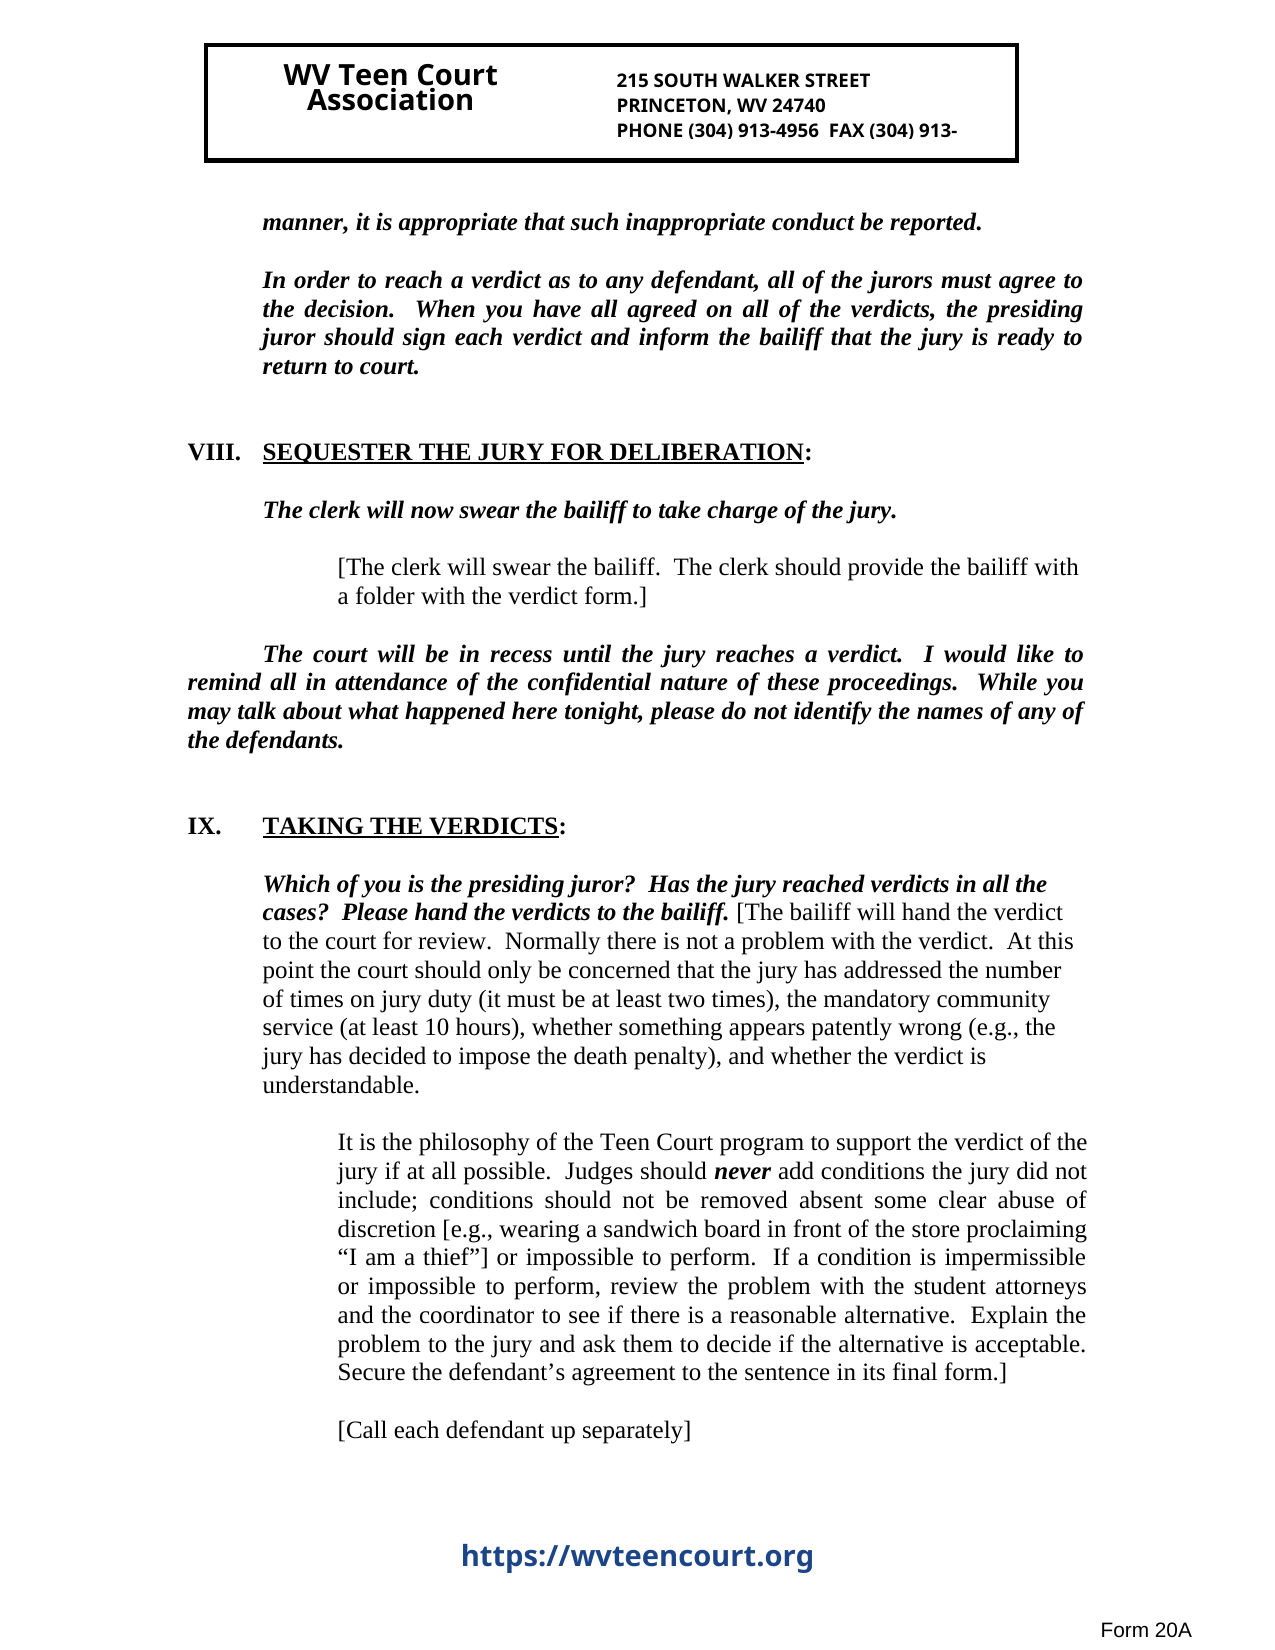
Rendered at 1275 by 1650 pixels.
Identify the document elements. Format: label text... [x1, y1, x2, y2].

text The clerk will now swear the bailiff to take charge of the jury. [187, 495, 1087, 524]
text a folder with the verdict form.] [337, 581, 1087, 610]
text In order to reach a verdict as to any defendant, all of the jurors must agree to the decision. When you have all agreed on all of the verdicts, the presiding juror should sign each verdict and inform the bailiff that the jury is ready to return to court. [262, 265, 1087, 380]
text The court will be in recess until the jury reaches a verdict. I would like to remind all in attendance of the confidential nature of these proceedings. While you may talk about what happened here tonight, please do not identify the names of any of the defendants. [187, 639, 1087, 754]
text manner, it is appropriate that such inappropriate conduct be reported. [262, 207, 1087, 236]
text IX. TAKING THE VERDICTS: [187, 811, 1087, 840]
text VIII. SEQUESTER THE JURY FOR DELIBERATION: [187, 437, 1087, 466]
text It is the philosophy of the Teen Court program to support the verdict of the jury if at all possible. Judges should never add conditions the jury did not include; conditions should not be removed absent some clear abuse of discretion [e.g., wearing a sandwich board in front of the store proclaiming “I am a thief”] or impossible to perform. If a condition is impermissible or impossible to perform, review the problem with the student attorneys and the coordinator to see if there is a reasonable alternative. Explain the problem to the jury and ask them to decide if the alternative is acceptable. Secure the defendant’s agreement to the sentence in its final form.] [337, 1127, 1087, 1386]
text [Call each defendant up separately] [262, 1415, 1087, 1444]
text Which of you is the presiding juror? Has the jury reached verdicts in all the cases? Please hand the verdicts to the bailiff. [The bailiff will hand the verdict to the court for review. Normally there is not a problem with the verdict. At this point the court should only be concerned that the jury has addressed the number of times on jury duty (it must be at least two times), the mandatory community service (at least 10 hours), whether something appears patently wrong (e.g., the jury has decided to impose the death penalty), and whether the verdict is understandable. [262, 869, 1087, 1099]
text [The clerk will swear the bailiff. The clerk should provide the bailiff with [337, 552, 1087, 581]
